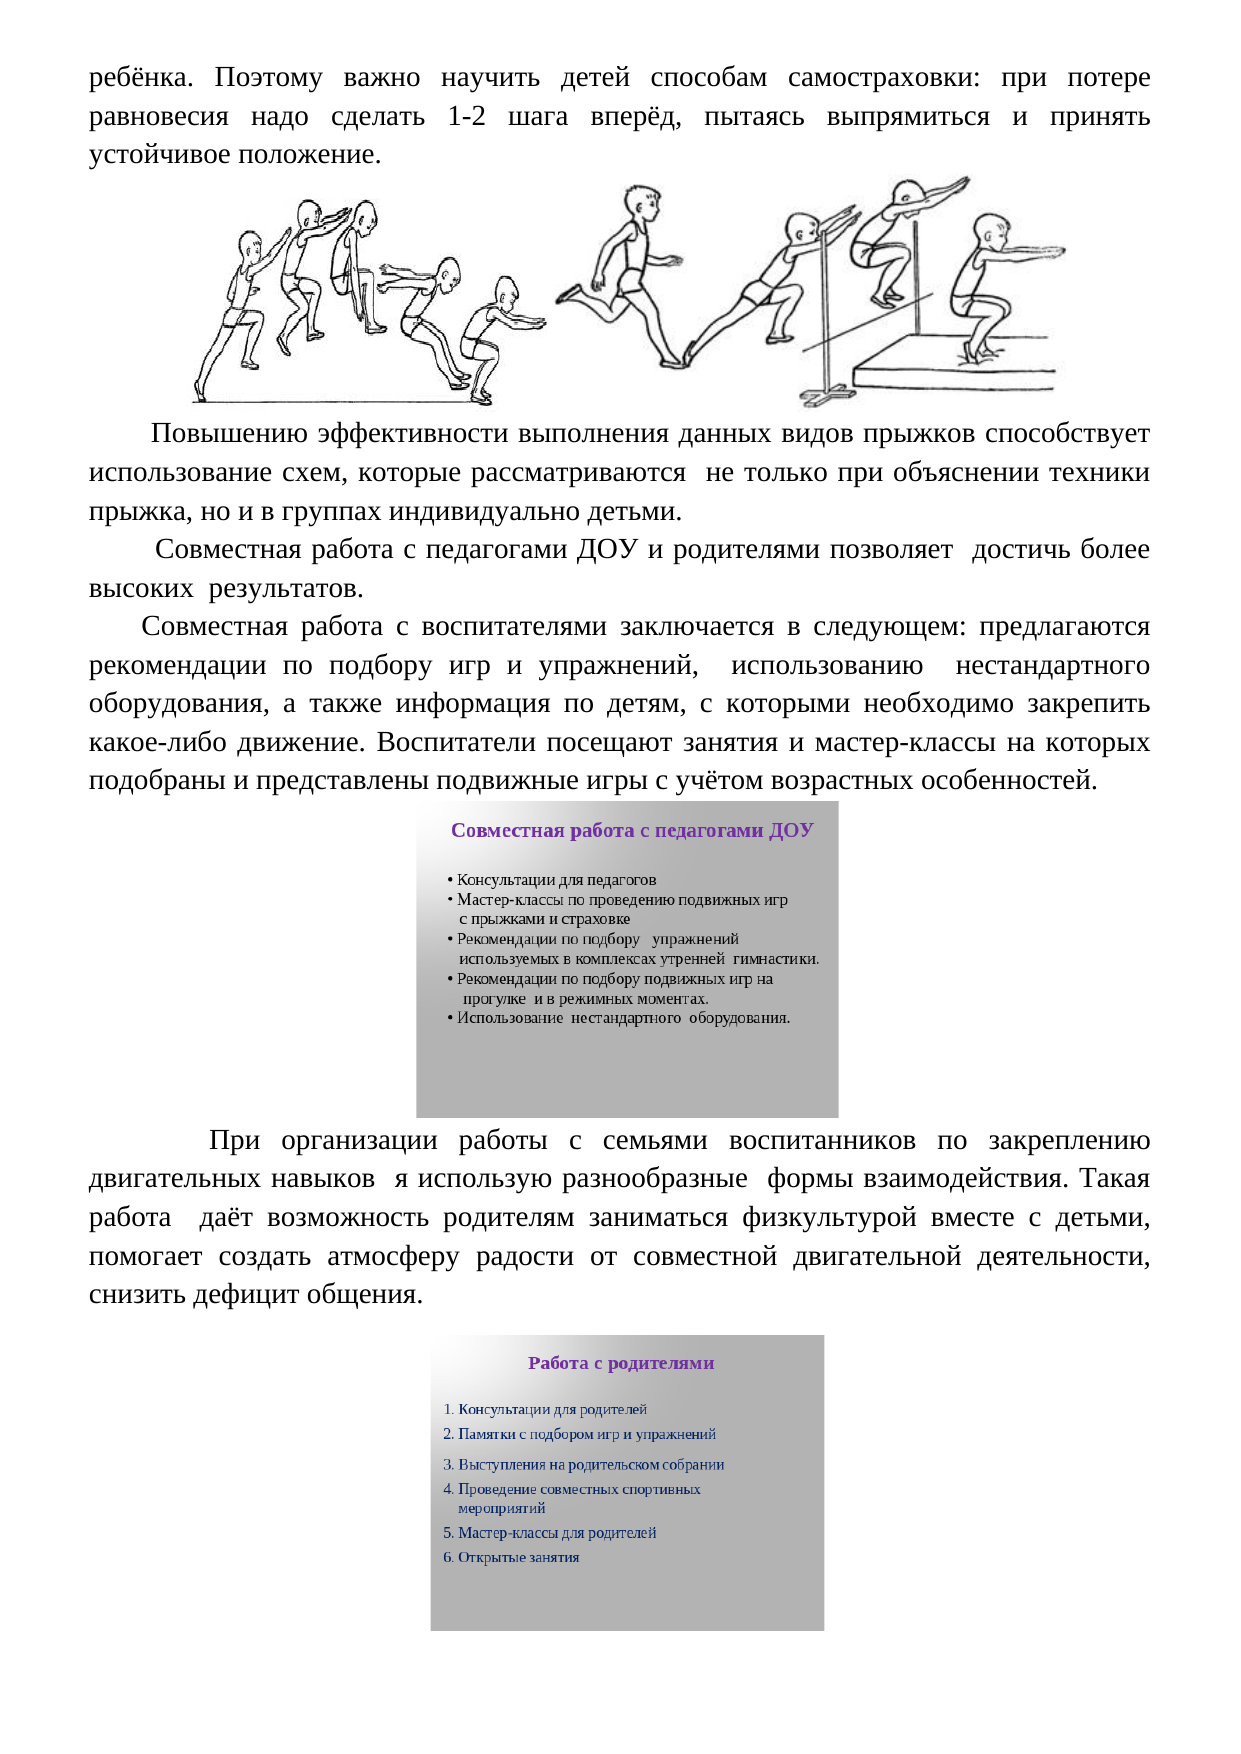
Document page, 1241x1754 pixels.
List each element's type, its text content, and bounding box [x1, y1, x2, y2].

text Совместная работа с воспитателями заключается в следующем: предлагаются рекомендации по подбору игр и упражнений, использованию нестандартного оборудования, а также информация по детям, с которыми необходимо закрепить какое-либо движение. Воспитатели посещают занятия и мастер-классы на которых подобраны и представлены подвижные игры с учётом возрастных особенностей. [89, 608, 1152, 796]
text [89, 59, 1152, 170]
text Совместная работа с педагогами ДОУ и родителями позволяет достичь более высоких результатов. [89, 531, 1152, 603]
picture [553, 174, 1070, 412]
text Повышению эффективности выполнения данных видов прыжков способствует использование схем, которые рассматриваются не только при объяснении техники прыжка, но и в группах индивидуально детьми. [89, 416, 1152, 526]
picture [186, 198, 549, 412]
text При организации работы с семьями воспитанников по закреплению двигательных навыков я использую разнообразные формы взаимодействия. Такая работа даёт возможность родителям заниматься физкультурой вместе с детьми, помогает создать атмосферу радости от совместной двигательной деятельности, снизить дефицит общения. [89, 1122, 1152, 1310]
